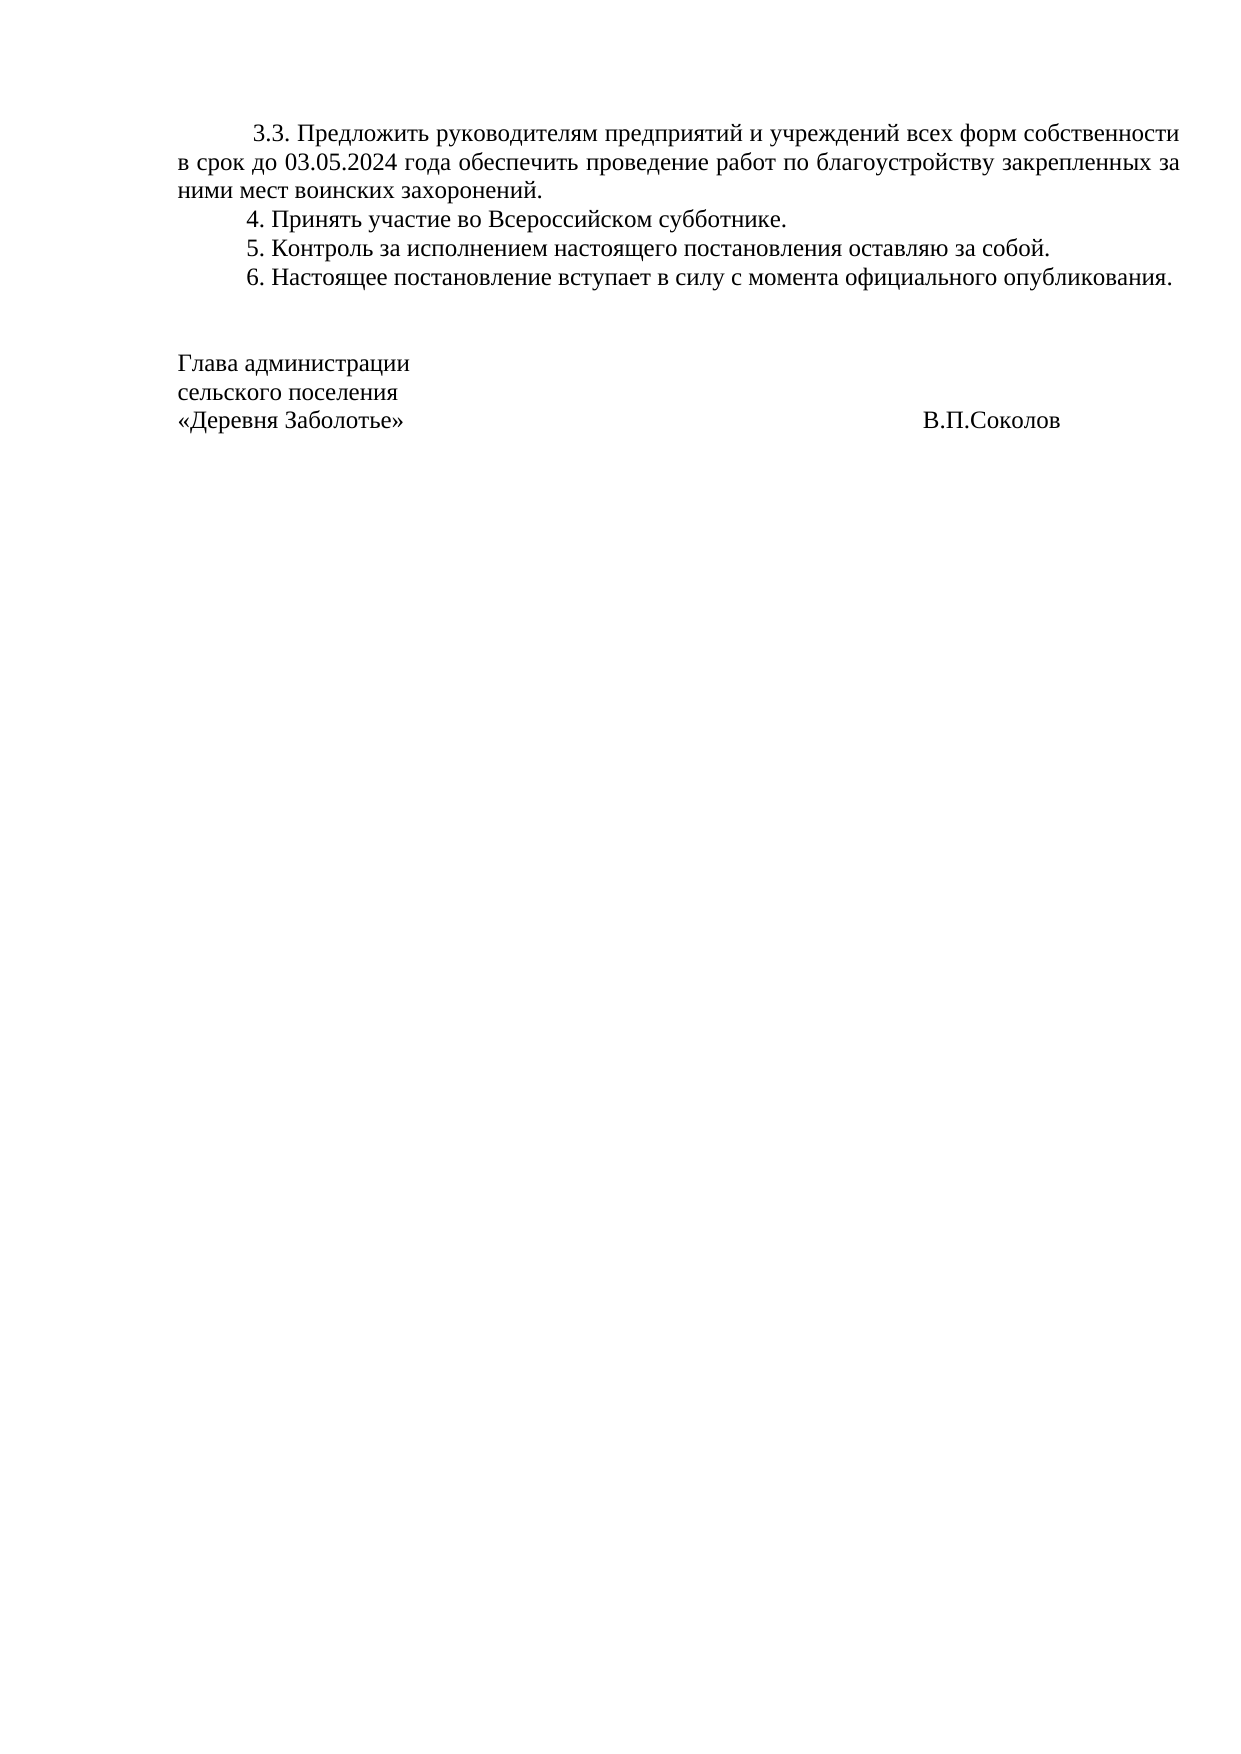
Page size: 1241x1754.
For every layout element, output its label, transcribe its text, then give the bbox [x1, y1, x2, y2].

text Глава администрации [177, 348, 1181, 377]
text 4. Принять участие во Всероссийском субботнике. [177, 204, 1181, 233]
text «Деревня Заболотье» В.П.Соколов [177, 406, 1181, 434]
text 3.3. Предложить руководителям предприятий и учреждений всех форм собственности в срок до 03.05.2024 года обеспечить проведение работ по благоустройству закрепленных за ними мест воинских захоронений. [177, 118, 1181, 204]
text 5. Контроль за исполнением настоящего постановления оставляю за собой. [177, 233, 1181, 262]
text 6. Настоящее постановление вступает в силу с момента официального опубликования. [177, 262, 1181, 291]
text сельского поселения [177, 377, 1181, 406]
